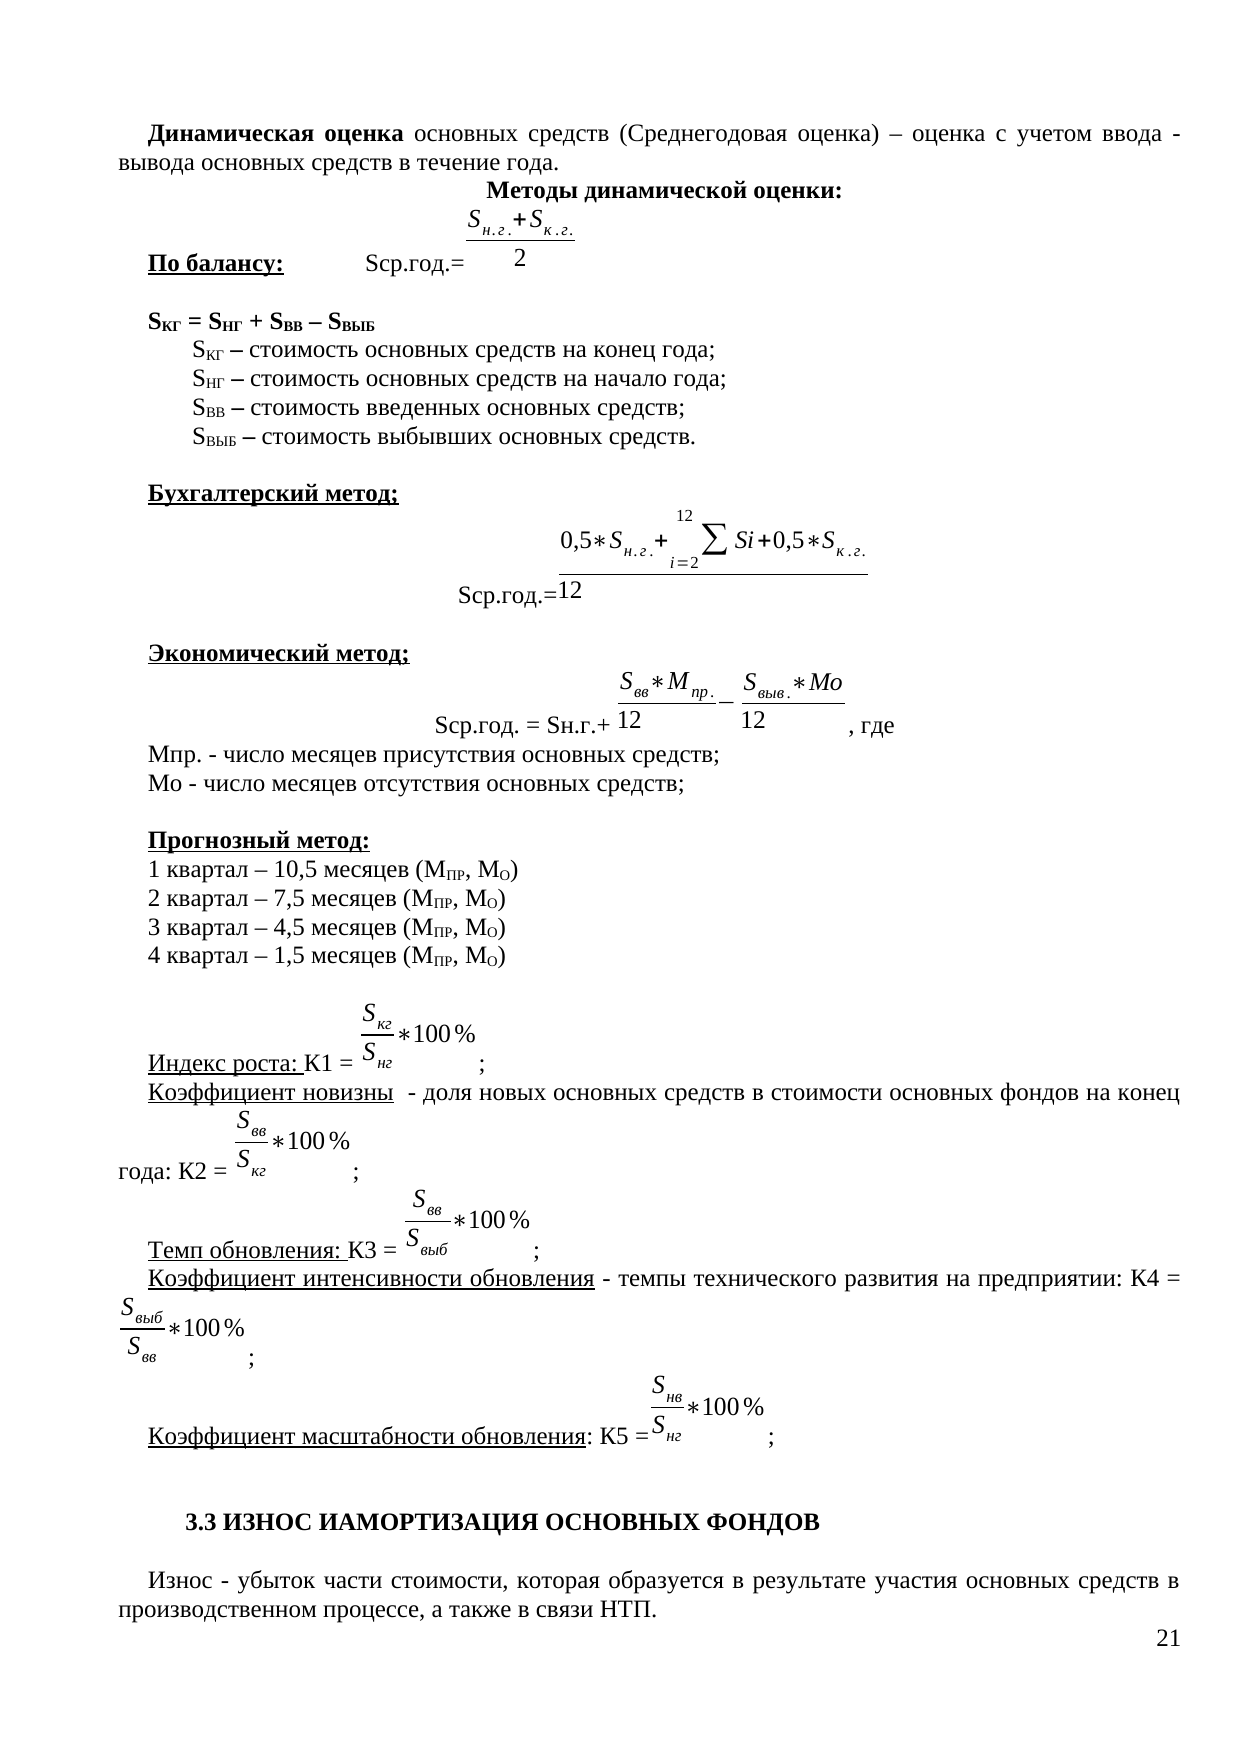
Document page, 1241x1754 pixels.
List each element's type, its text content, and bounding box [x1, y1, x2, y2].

text Коэффициент интенсивности обновления - темпы технического развития на предприятии: К4 =; [118, 1263, 1181, 1371]
text Износ - убыток части стоимости, которая образуется в результате участия основных средств в производственном процессе, а также в связи НТП. [118, 1565, 1181, 1622]
text 4 квартал – 1,5 месяцев (МПР, МО) [118, 941, 1181, 969]
text По балансу: Sср.год.= [118, 204, 1181, 277]
text 2 квартал – 7,5 месяцев (МПР, МО) [118, 883, 1181, 912]
list ИЗНОС ИАМОРТИЗАЦИЯ ОСНОВНЫХ ФОНДОВ [185, 1507, 1181, 1536]
text Индекс роста: К1 = ; [118, 998, 1181, 1077]
text Коэффициент масштабности обновления: К5 =; [118, 1371, 1181, 1450]
text Динамическая оценка основных средств (Среднегодовая оценка) – оценка с учетом ввода - вывода основных средств в течение года. [118, 118, 1181, 176]
text Методы динамической оценки: [118, 176, 1181, 204]
text Мо - число месяцев отсутствия основных средств; [118, 768, 1181, 797]
text SВВ – стоимость введенных основных средств; [118, 392, 1181, 421]
text Бухгалтерский метод; [118, 478, 1181, 507]
text 3 квартал – 4,5 месяцев (МПР, МО) [118, 912, 1181, 941]
text Sср.год. = Sн.г.+ , где [118, 667, 1181, 739]
text Sср.год.= [118, 507, 1181, 609]
text Экономический метод; [118, 638, 1181, 667]
text 1 квартал – 10,5 месяцев (МПР, МО) [118, 854, 1181, 883]
text SВЫБ – стоимость выбывших основных средств. [118, 421, 1181, 449]
text SНГ – стоимость основных средств на начало года; [118, 363, 1181, 392]
text SКГ = SНГ + SВВ – SВЫБ [118, 306, 1181, 334]
text Мпр. - число месяцев присутствия основных средств; [118, 739, 1181, 768]
text Прогнозный метод: [118, 826, 1181, 854]
text Темп обновления: К3 = ; [118, 1184, 1181, 1263]
text SКГ – стоимость основных средств на конец года; [118, 334, 1181, 363]
text Коэффициент новизны - доля новых основных средств в стоимости основных фондов на конец года: К2 = ; [118, 1077, 1181, 1184]
